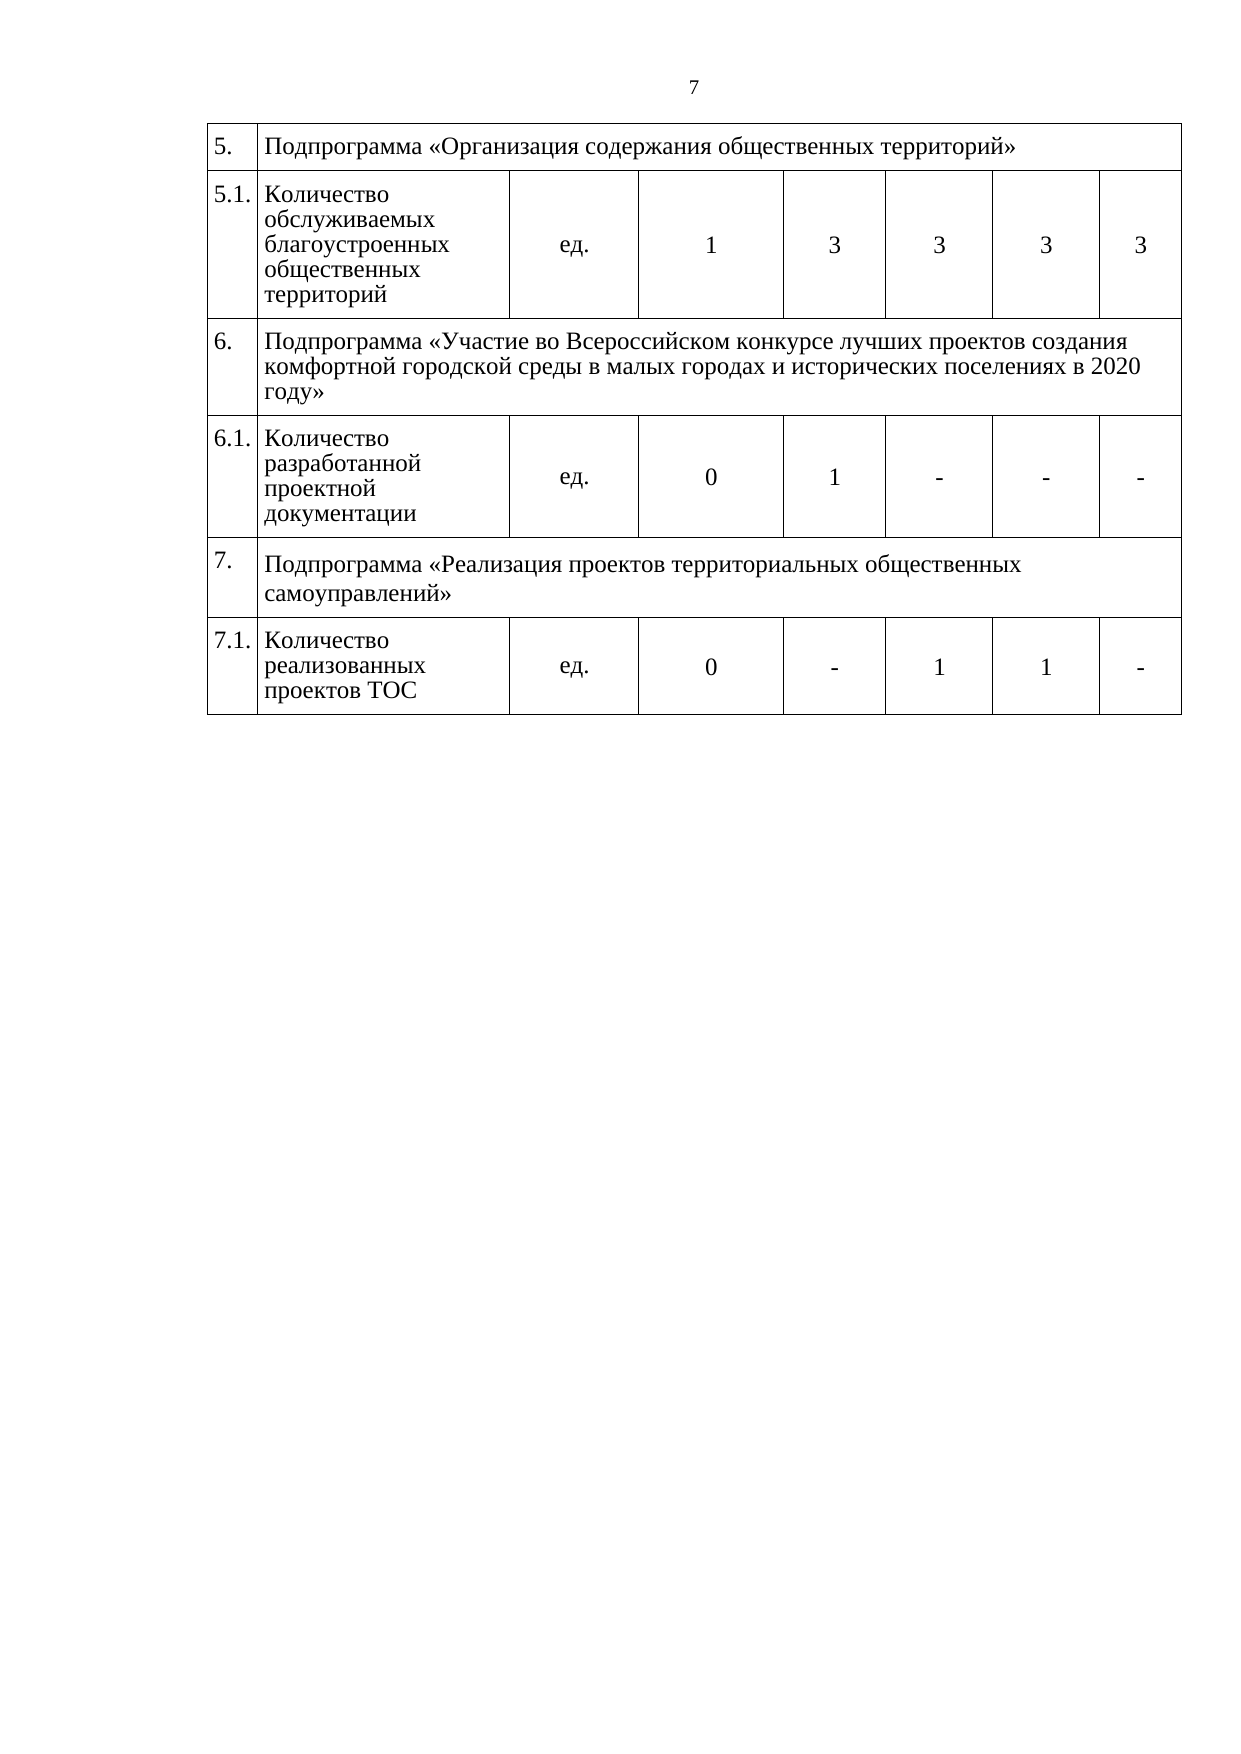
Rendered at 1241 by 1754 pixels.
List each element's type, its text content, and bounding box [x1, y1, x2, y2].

table_cell 3 [886, 171, 992, 318]
table_cell Подпрограмма «Организация содержания общественных территорий» [258, 124, 1181, 170]
table_cell - [784, 618, 885, 714]
table_cell ед. [510, 618, 638, 714]
table_cell - [1100, 416, 1181, 537]
table_cell 6.1. [208, 416, 257, 537]
table_cell - [886, 416, 992, 537]
table_cell ед. [510, 416, 638, 537]
table_cell Подпрограмма «Участие во Всероссийском конкурсе лучших проектов создания комфортной городской среды в малых городах и исторических поселениях в 2020 году» [258, 319, 1181, 415]
table_cell 0 [639, 618, 783, 714]
table_cell 5.1. [208, 171, 257, 318]
table_cell Подпрограмма «Реализация проектов территориальных общественных самоуправлений» [258, 538, 1181, 617]
table_cell - [993, 416, 1099, 537]
table_cell - [1100, 618, 1181, 714]
table_cell 6. [208, 319, 257, 415]
table_cell 7.1. [208, 618, 257, 714]
table_cell ед. [510, 171, 638, 318]
table_cell 1 [784, 416, 885, 537]
table_cell 3 [784, 171, 885, 318]
table_cell Количество разработанной проектной документации [258, 416, 509, 537]
table_cell 1 [886, 618, 992, 714]
table_cell 0 [639, 416, 783, 537]
table_cell Количество обслуживаемых благоустроенных общественных территорий [258, 171, 509, 318]
table_cell 3 [1100, 171, 1181, 318]
table_cell 1 [993, 618, 1099, 714]
table_cell 3 [993, 171, 1099, 318]
table_cell 7. [208, 538, 257, 617]
table_cell 1 [639, 171, 783, 318]
table_cell Количество реализованных проектов ТОС [258, 618, 509, 714]
table_cell 5. [208, 124, 257, 170]
